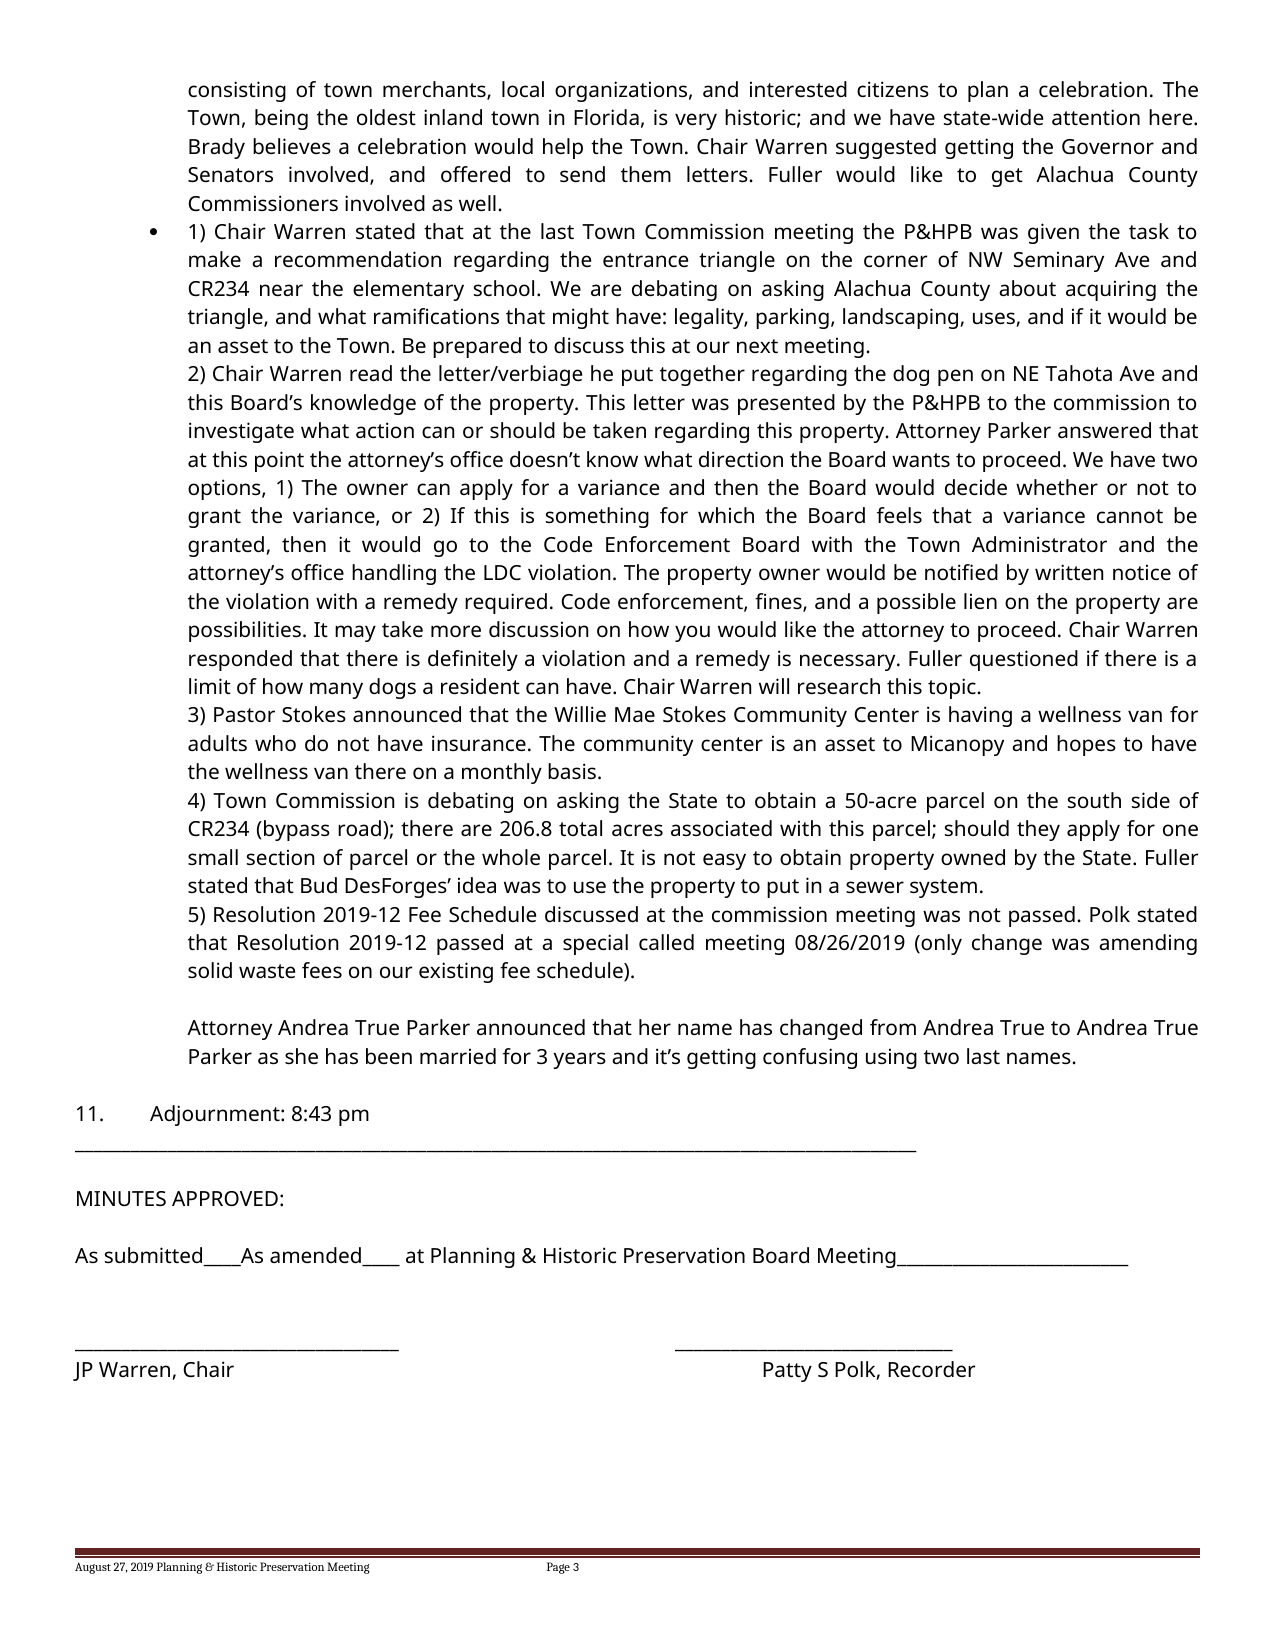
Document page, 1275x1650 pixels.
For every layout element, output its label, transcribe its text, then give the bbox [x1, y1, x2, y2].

text ___________________________________________________________________________________________ [75, 1127, 1200, 1156]
list 1) Chair Warren stated that at the last Town Commission meeting the P&HPB was given the task to make a recommendation regarding the entrance triangle on the corner of NW Seminary Ave and CR234 near the elementary school. We are debating on asking Alachua County about acquiring the triangle, and what ramifications that might have: legality, parking, landscaping, uses, and if it would be an asset to the Town. Be prepared to discuss this at our next meeting. [150, 217, 1200, 359]
text ___________________________________ ______________________________ [75, 1326, 1200, 1355]
text MINUTES APPROVED: [75, 1184, 1200, 1212]
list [150, 75, 1200, 217]
list 11. Adjournment: 8:43 pm [75, 1099, 1200, 1127]
list 2) Chair Warren read the letter/verbiage he put together regarding the dog pen on NE Tahota Ave and this Board’s knowledge of the property. This letter was presented by the P&HPB to the commission to investigate what action can or should be taken regarding this property. Attorney Parker answered that at this point the attorney’s office doesn’t know what direction the Board wants to proceed. We have two options, 1) The owner can apply for a variance and then the Board would decide whether or not to grant the variance, or 2) If this is something for which the Board feels that a variance cannot be granted, then it would go to the Code Enforcement Board with the Town Administrator and the attorney’s office handling the LDC violation. The property owner would be notified by written notice of the violation with a remedy required. Code enforcement, fines, and a possible lien on the property are possibilities. It may take more discussion on how you would like the attorney to proceed. Chair Warren responded that there is definitely a violation and a remedy is necessary. Fuller questioned if there is a limit of how many dogs a resident can have. Chair Warren will research this topic. [187, 359, 1200, 701]
list 3) Pastor Stokes announced that the Willie Mae Stokes Community Center is having a wellness van for adults who do not have insurance. The community center is an asset to Micanopy and hopes to have the wellness van there on a monthly basis. [187, 701, 1200, 786]
text As submitted____As amended____ at Planning & Historic Preservation Board Meeting_________________________ [75, 1241, 1200, 1269]
list Attorney Andrea True Parker announced that her name has changed from Andrea True to Andrea True Parker as she has been married for 3 years and it’s getting confusing using two last names. [187, 1013, 1200, 1070]
text JP Warren, Chair Patty S Polk, Recorder [75, 1355, 1200, 1383]
list 4) Town Commission is debating on asking the State to obtain a 50-acre parcel on the south side of CR234 (bypass road); there are 206.8 total acres associated with this parcel; should they apply for one small section of parcel or the whole parcel. It is not easy to obtain property owned by the State. Fuller stated that Bud DesForges’ idea was to use the property to put in a sewer system. [187, 786, 1200, 900]
list 5) Resolution 2019-12 Fee Schedule discussed at the commission meeting was not passed. Polk stated that Resolution 2019-12 passed at a special called meeting 08/26/2019 (only change was amending solid waste fees on our existing fee schedule). [187, 900, 1200, 985]
